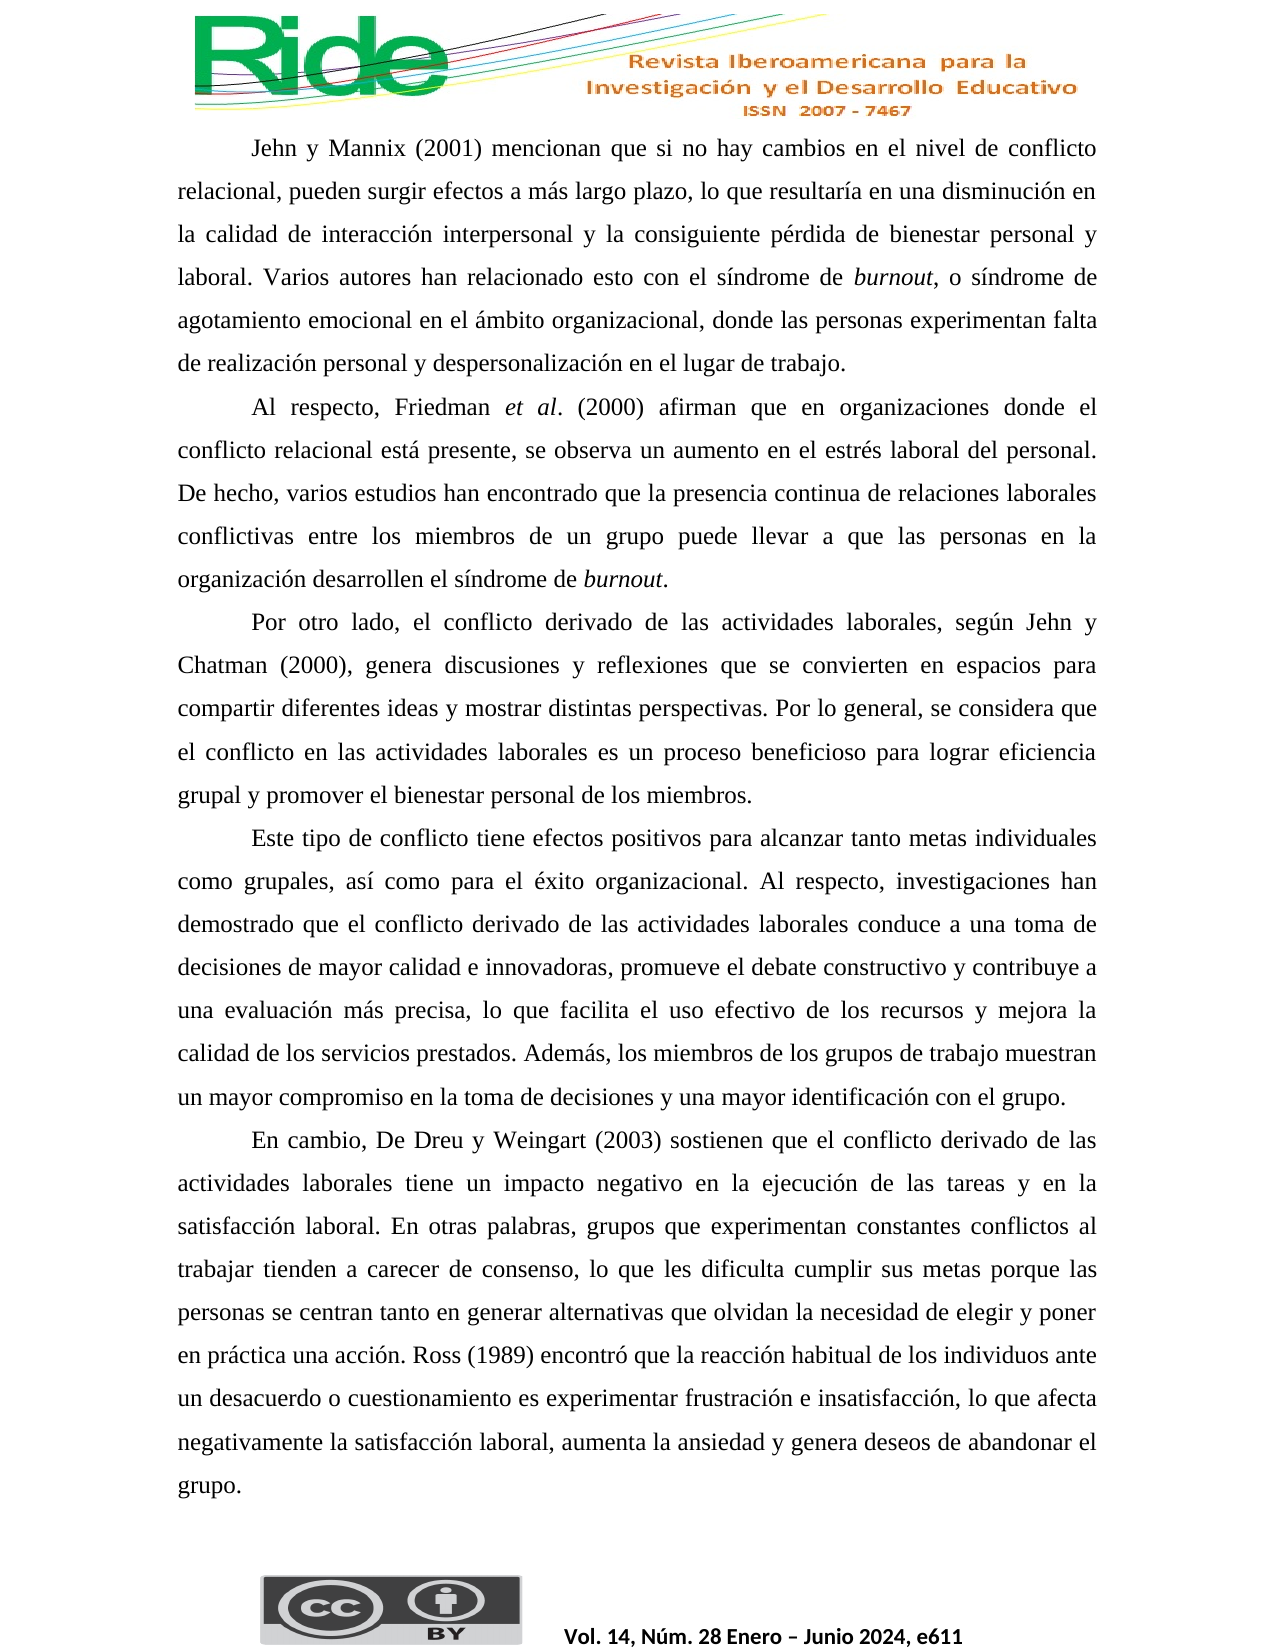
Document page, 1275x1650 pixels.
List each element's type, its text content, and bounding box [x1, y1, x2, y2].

picture [260, 1575, 523, 1645]
picture [194, 14, 1081, 119]
text Por otro lado, el conflicto derivado de las actividades laborales, según Jehn y Chatman (2000), genera discusiones y reflexiones que se convierten en espacios para compartir diferentes ideas y mostrar distintas perspectivas. Por lo general, se considera que el conflicto en las actividades laborales es un proceso beneficioso para lograr eficiencia grupal y promover el bienestar personal de los miembros. [177, 607, 1098, 808]
text Al respecto, Friedman et al. (2000) afirman que en organizaciones donde el conflicto relacional está presente, se observa un aumento en el estrés laboral del personal. De hecho, varios estudios han encontrado que la presencia continua de relaciones laborales conflictivas entre los miembros de un grupo puede llevar a que las personas en la organización desarrollen el síndrome de burnout. [177, 392, 1098, 593]
text Este tipo de conflicto tiene efectos positivos para alcanzar tanto metas individuales como grupales, así como para el éxito organizacional. Al respecto, investigaciones han demostrado que el conflicto derivado de las actividades laborales conduce a una toma de decisiones de mayor calidad e innovadoras, promueve el debate constructivo y contribuye a una evaluación más precisa, lo que facilita el uso efectivo de los recursos y mejora la calidad de los servicios prestados. Además, los miembros de los grupos de trabajo muestran un mayor compromiso en la toma de decisiones y una mayor identificación con el grupo. [177, 823, 1098, 1110]
text En cambio, De Dreu y Weingart (2003) sostienen que el conflicto derivado de las actividades laborales tiene un impacto negativo en la ejecución de las tareas y en la satisfacción laboral. En otras palabras, grupos que experimentan constantes conflictos al trabajar tienden a carecer de consenso, lo que les dificulta cumplir sus metas porque las personas se centran tanto en generar alternativas que olvidan la necesidad de elegir y poner en práctica una acción. Ross (1989) encontró que la reacción habitual de los individuos ante un desacuerdo o cuestionamiento es experimentar frustración e insatisfacción, lo que afecta negativamente la satisfacción laboral, aumenta la ansiedad y genera deseos de abandonar el grupo. [177, 1125, 1098, 1498]
text Jehn y Mannix (2001) mencionan que si no hay cambios en el nivel de conflicto relacional, pueden surgir efectos a más largo plazo, lo que resultaría en una disminución en la calidad de interacción interpersonal y la consiguiente pérdida de bienestar personal y laboral. Varios autores han relacionado esto con el síndrome de burnout, o síndrome de agotamiento emocional en el ámbito organizacional, donde las personas experimentan falta de realización personal y despersonalización en el lugar de trabajo. [177, 133, 1098, 377]
